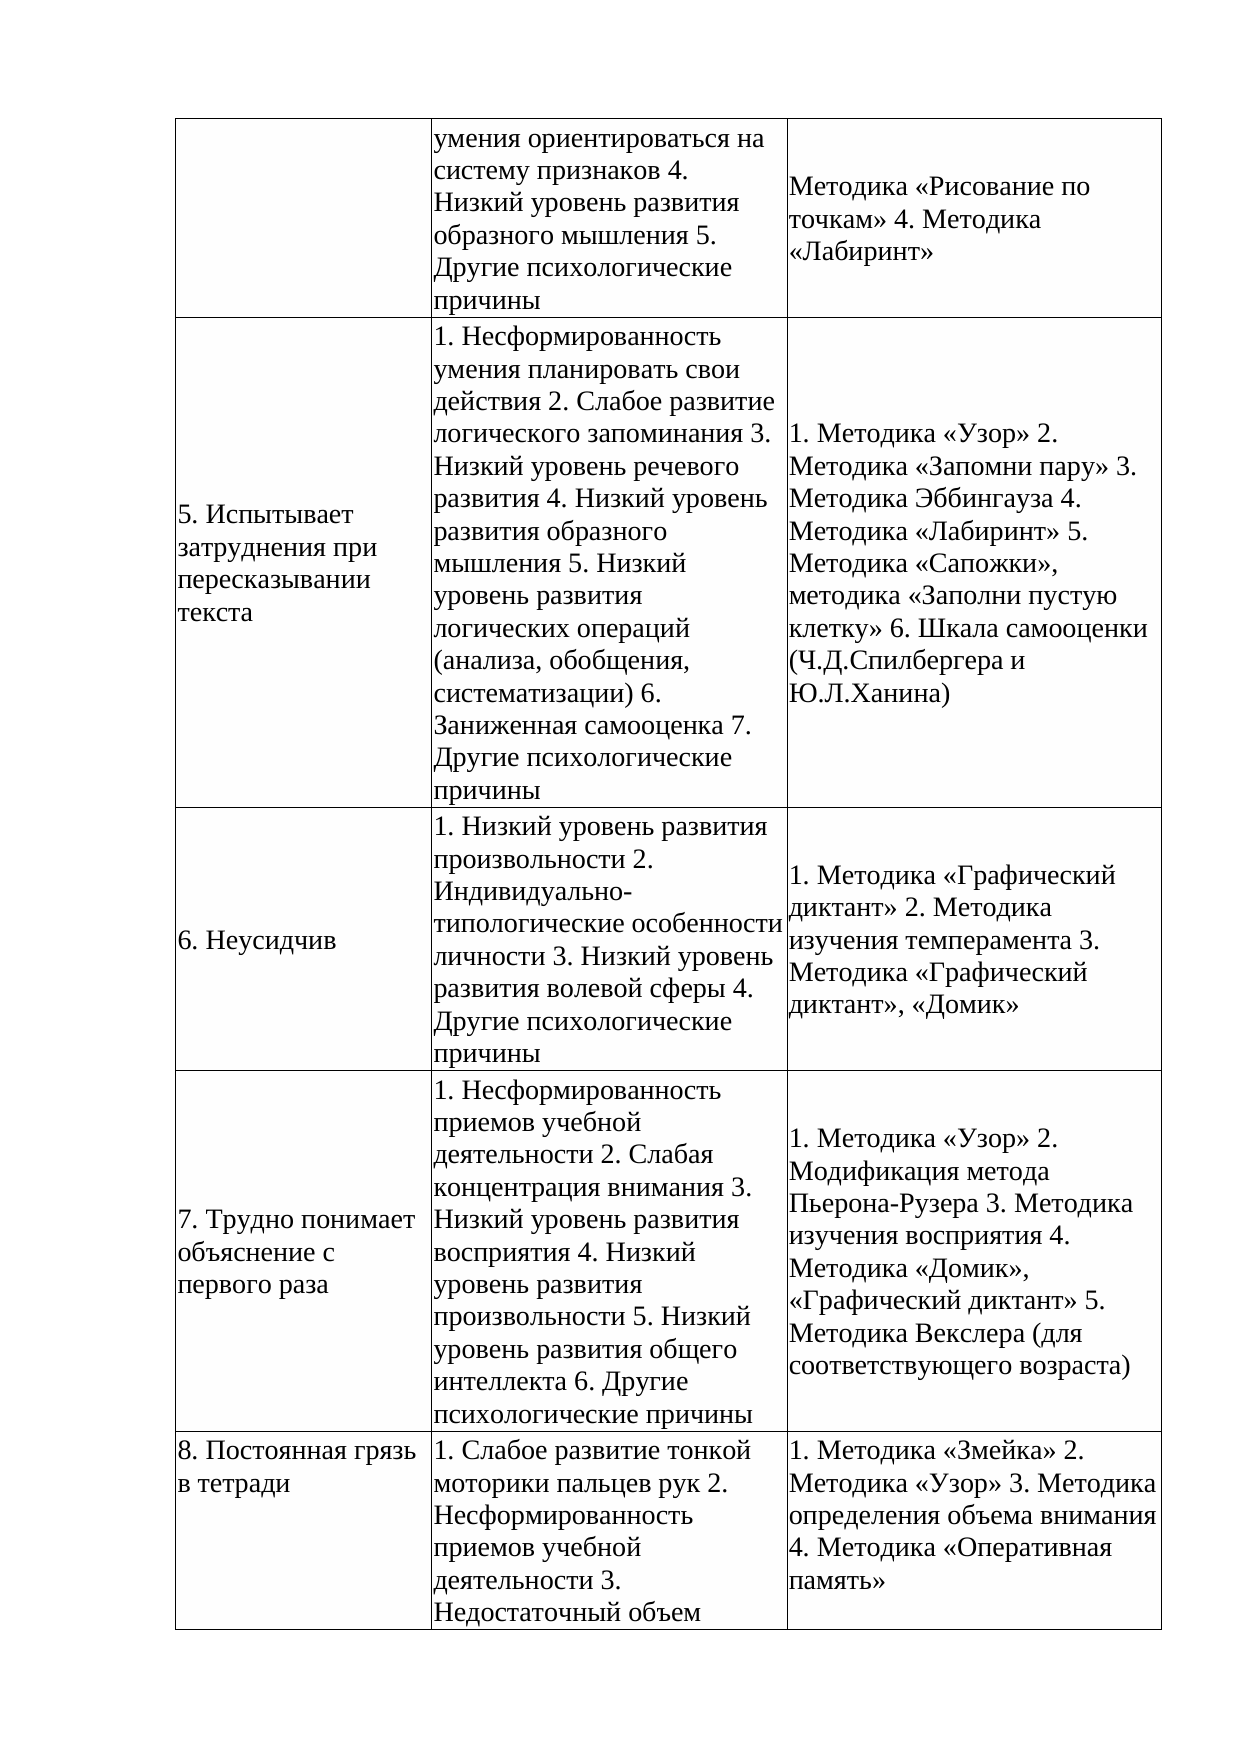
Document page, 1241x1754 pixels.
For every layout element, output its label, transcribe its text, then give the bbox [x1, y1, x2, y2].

table_cell 1. Несформированность приемов учебной деятельности 2. Слабая концентрация внимания 3. Низкий уровень развития восприятия 4. Низкий уровень развития произвольности 5. Низкий уровень развития общего интеллекта 6. Другие психологические причины [432, 1071, 787, 1431]
table_cell 7. Трудно понимает объяснение с первого раза [176, 1071, 431, 1431]
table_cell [788, 1432, 1161, 1629]
table_cell 1. Методика «Узор» 2. Модификация метода Пьерона-Рузера 3. Методика изучения восприятия 4. Методика «Домик», «Графический диктант» 5. Методика Векслера (для соответствующего возраста) [788, 1071, 1161, 1431]
table_cell 6. Неусидчив [176, 808, 431, 1070]
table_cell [432, 1432, 787, 1629]
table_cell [176, 1432, 431, 1629]
table_cell 1. Несформированность умения планировать свои действия 2. Слабое развитие логического запоминания 3. Низкий уровень речевого развития 4. Низкий уровень развития образного мышления 5. Низкий уровень развития логических операций (анализа, обобщения, систематизации) 6. Заниженная самооценка 7. Другие психологические причины [432, 318, 787, 807]
table_cell 1. Методика «Узор» 2. Методика «Запомни пару» 3. Методика Эббингауза 4. Методика «Лабиринт» 5. Методика «Сапожки», методика «Заполни пустую клетку» 6. Шкала самооценки (Ч.Д.Спилбергера и Ю.Л.Ханина) [788, 318, 1161, 807]
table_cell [176, 119, 431, 317]
table_cell 5. Испытывает затруднения при пересказывании текста [176, 318, 431, 807]
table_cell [788, 119, 1161, 317]
table_cell 1. Низкий уровень развития произвольности 2. Индивидуально-типологические особенности личности 3. Низкий уровень развития волевой сферы 4. Другие психологические причины [432, 808, 787, 1070]
table_cell 1. Методика «Графический диктант» 2. Методика изучения темперамента 3. Методика «Графический диктант», «Домик» [788, 808, 1161, 1070]
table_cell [432, 119, 787, 317]
